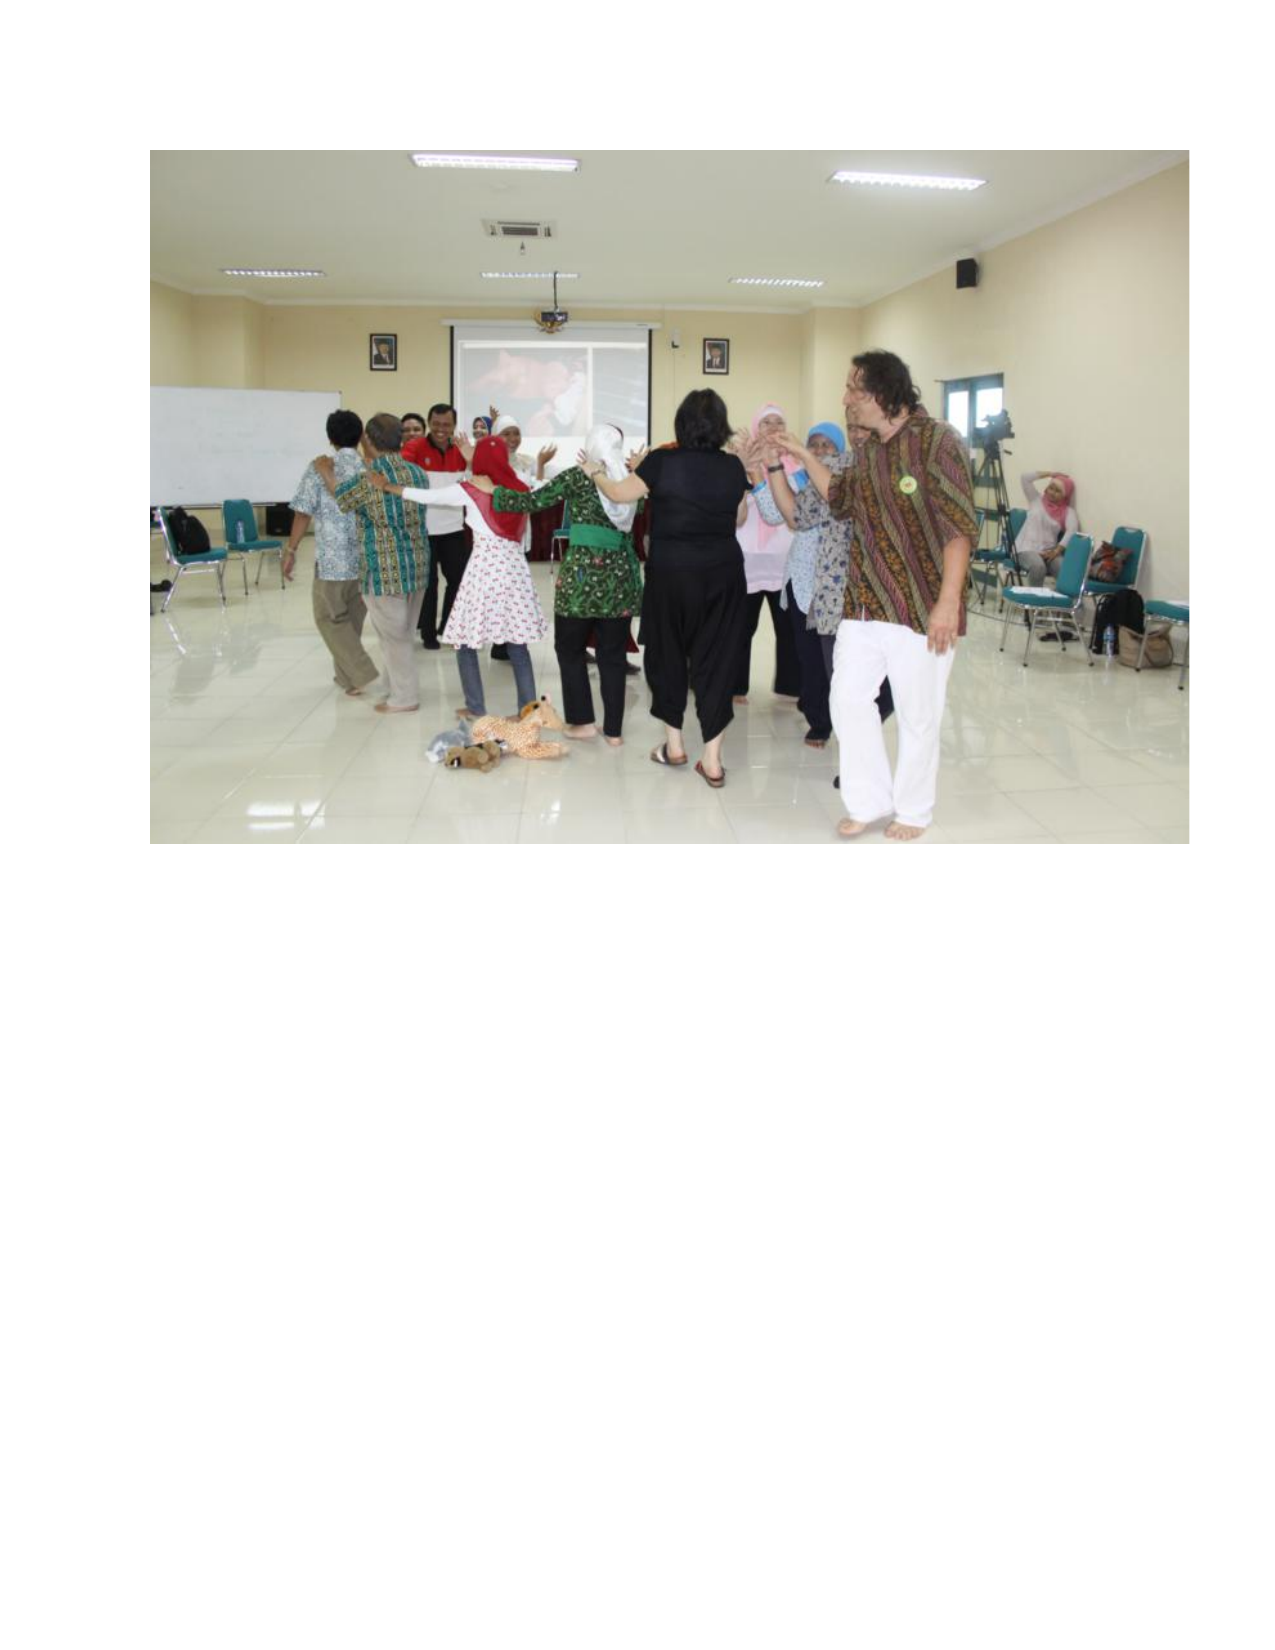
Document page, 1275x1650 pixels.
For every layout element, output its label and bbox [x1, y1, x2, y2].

picture [150, 150, 1190, 844]
